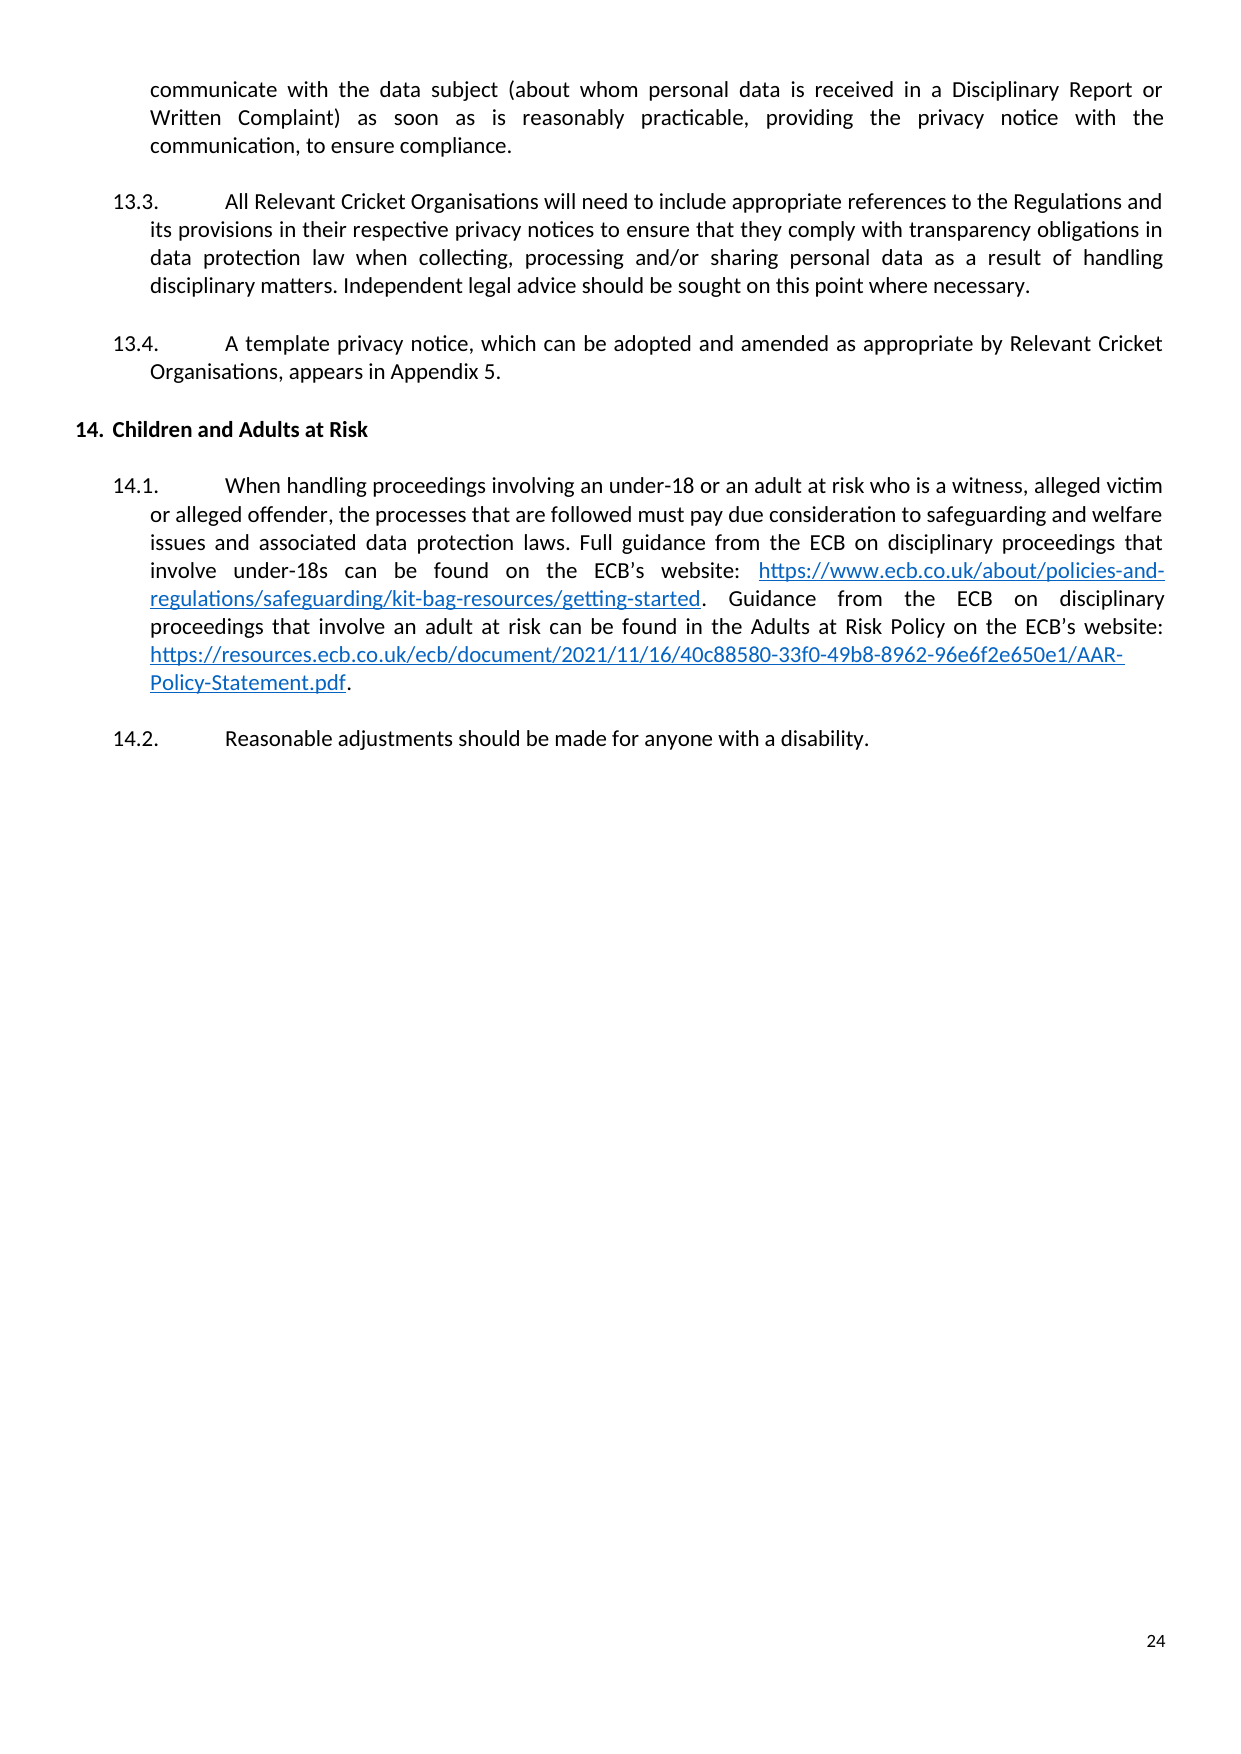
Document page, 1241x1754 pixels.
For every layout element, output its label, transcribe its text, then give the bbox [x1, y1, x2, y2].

list Reasonable adjustments should be made for anyone with a disability. [112, 724, 1165, 752]
list All Relevant Cricket Organisations will need to include appropriate references to the Regulations and its provisions in their respective privacy notices to ensure that they comply with transparency obligations in data protection law when collecting, processing and/or sharing personal data as a result of handling disciplinary matters. Independent legal advice should be sought on this point where necessary. [112, 187, 1165, 299]
list A template privacy notice, which can be adopted and amended as appropriate by Relevant Cricket Organisations, appears in Appendix 5. [112, 329, 1165, 385]
list When handling proceedings involving an under-18 or an adult at risk who is a witness, alleged victim or alleged offender, the processes that are followed must pay due consideration to safeguarding and welfare issues and associated data protection laws. Full guidance from the ECB on disciplinary proceedings that involve under-18s can be found on the ECB’s website: https://www.ecb.co.uk/about/policies-and-regulations/safeguarding/kit-bag-resources/getting-started. Guidance from the ECB on disciplinary proceedings that involve an adult at risk can be found in the Adults at Risk Policy on the ECB’s website: https://resources.ecb.co.uk/ecb/document/2021/11/16/40c88580-33f0-49b8-8962-96e6f2e650e1/AAR-Policy-Statement.pdf. [112, 472, 1165, 696]
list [112, 75, 1165, 159]
list Children and Adults at Risk [75, 416, 1165, 444]
